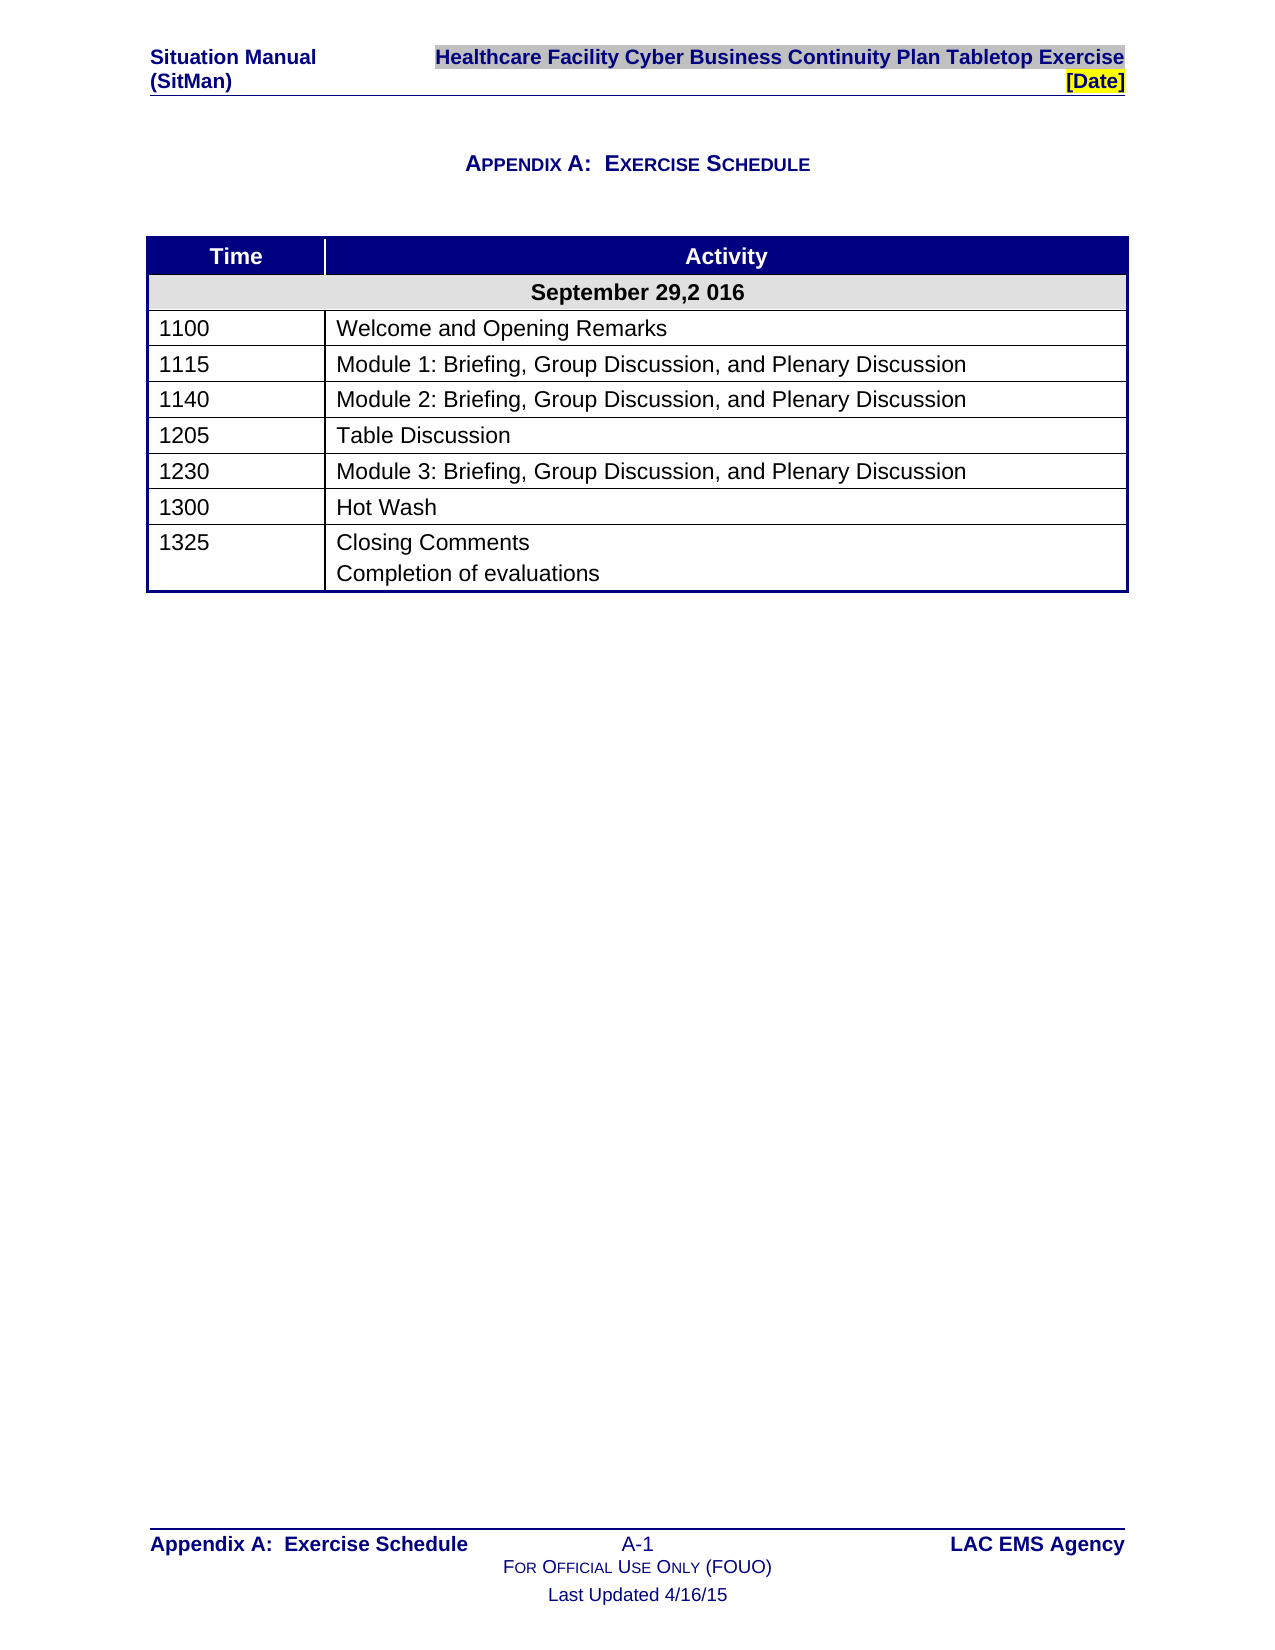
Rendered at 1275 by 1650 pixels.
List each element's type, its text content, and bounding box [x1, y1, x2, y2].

table_cell 1100 [149, 311, 324, 345]
table_cell Module 2: Briefing, Group Discussion, and Plenary Discussion [326, 382, 1126, 417]
table_cell Closing Comments Completion of evaluations [326, 525, 1126, 590]
table_cell 1230 [149, 454, 324, 488]
table_cell September 29,2 016 [149, 275, 1126, 309]
table_cell Welcome and Opening Remarks [326, 311, 1126, 345]
table_cell 1300 [149, 489, 324, 524]
table_header Time [149, 239, 324, 274]
table_cell Table Discussion [326, 418, 1126, 452]
table_cell Hot Wash [326, 489, 1126, 524]
table_cell Module 3: Briefing, Group Discussion, and Plenary Discussion [326, 454, 1126, 488]
table_cell Module 1: Briefing, Group Discussion, and Plenary Discussion [326, 346, 1126, 381]
table_cell 1205 [149, 418, 324, 452]
table_header Activity [326, 239, 1126, 274]
subtitle Appendix A: Exercise Schedule [150, 150, 1125, 176]
table_cell 1115 [149, 346, 324, 381]
table_cell 1325 [149, 525, 324, 590]
table_cell 1140 [149, 382, 324, 417]
